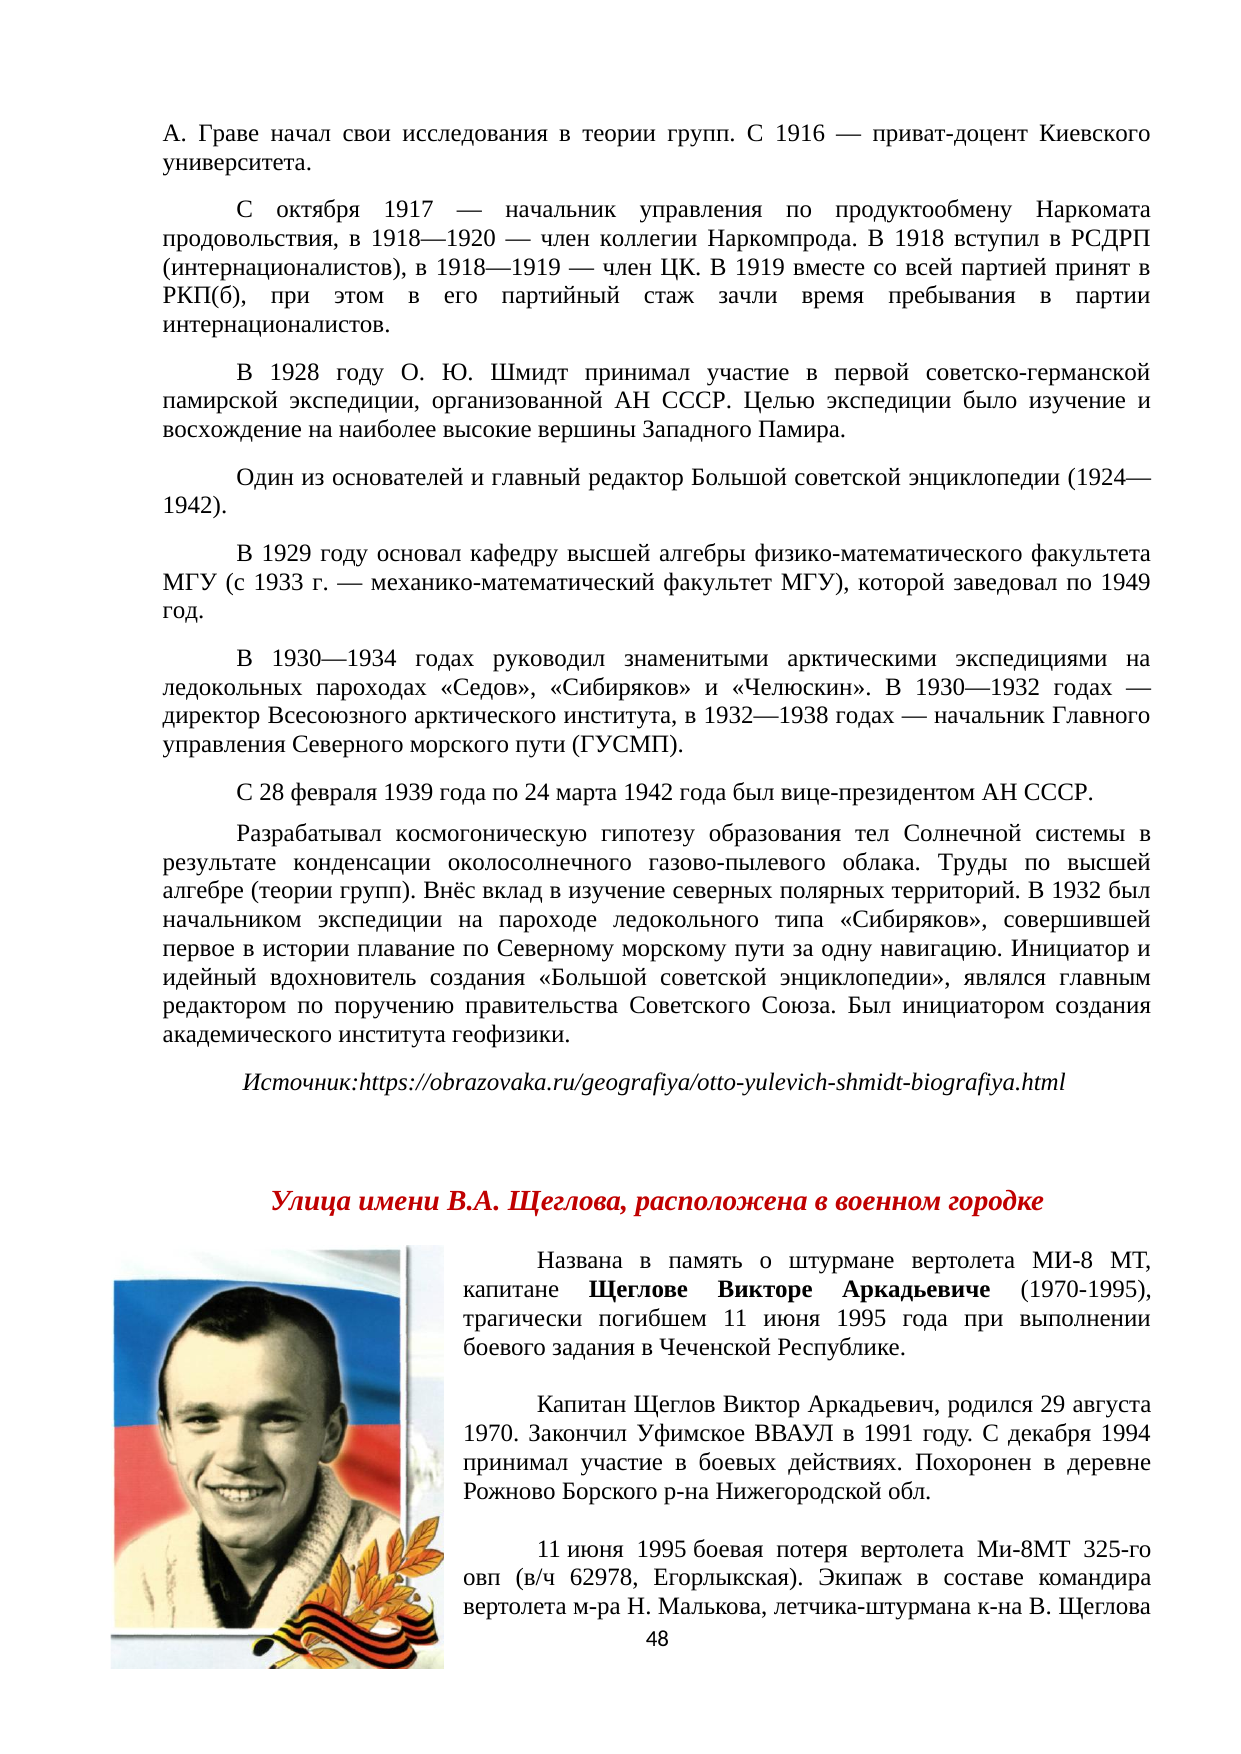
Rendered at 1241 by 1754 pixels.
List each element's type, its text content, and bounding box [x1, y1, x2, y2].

subtitle Капитан Щеглов Виктор Аркадьевич, родился 29 августа 1970. Закончил Уфимское ВВАУЛ в 1991 году. С декабря 1994 принимал участие в боевых действиях. Похоронен в деревне Рожново Борского р-на Нижегородской обл. [444, 1389, 1152, 1504]
text В 1928 году О. Ю. Шмидт принимал участие в первой советско-германской памирской экспедиции, организованной АН СССР. Целью экспедиции было изучение и восхождение на наиболее высокие вершины Западного Памира. [162, 357, 1152, 443]
text С октября 1917 — начальник управления по продуктообмену Наркомата продовольствия, в 1918—1920 — член коллегии Наркомпрода. В 1918 вступил в РСДРП (интернационалистов), в 1918—1919 — член ЦК. В 1919 вместе со всей партией принят в РКП(б), при этом в его партийный стаж зачли время пребывания в партии интернационалистов. [162, 194, 1152, 338]
text Разрабатывал космогоническую гипотезу образования тел Солнечной системы в результате конденсации околосолнечного газово-пылевого облака. Труды по высшей алгебре (теории групп). Внёс вклад в изучение северных полярных территорий. В 1932 был начальником экспедиции на пароходе ледокольного типа «Сибиряков», совершившей первое в истории плавание по Северному морскому пути за одну навигацию. Инициатор и идейный вдохновитель создания «Большой советской энциклопедии», являлся главным редактором по поручению правительства Советского Союза. Был инициатором создания академического института геофизики. [162, 818, 1152, 1048]
text Источник:https://obrazovaka.ru/geografiya/otto-yulevich-shmidt-biografiya.html [162, 1067, 1152, 1096]
text В 1930—1934 годах руководил знаменитыми арктическими экспедициями на ледокольных пароходах «Седов», «Сибиряков» и «Челюскин». В 1930—1932 годах — директор Всесоюзного арктического института, в 1932—1938 годах — начальник Главного управления Северного морского пути (ГУСМП). [162, 643, 1152, 758]
text С 28 февраля 1939 года по 24 марта 1942 года был вице-президентом АН СССР. [162, 777, 1152, 806]
picture [109, 1245, 444, 1667]
subtitle Улица имени В.А. Щеглова, расположена в военном городке [162, 1183, 1152, 1216]
text Один из основателей и главный редактор Большой советской энциклопедии (1924—1942). [162, 462, 1152, 519]
text В 1929 году основал кафедру высшей алгебры физико-математического факультета МГУ (с 1933 г. — механико-математический факультет МГУ), которой заведовал по 1949 год. [162, 538, 1152, 624]
subtitle Названа в память о штурмане вертолета МИ-8 МТ, капитане Щеглове Викторе Аркадьевиче (1970-1995), трагически погибшем 11 июня 1995 года при выполнении боевого задания в Чеченской Республике. [444, 1245, 1152, 1360]
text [162, 118, 1152, 176]
